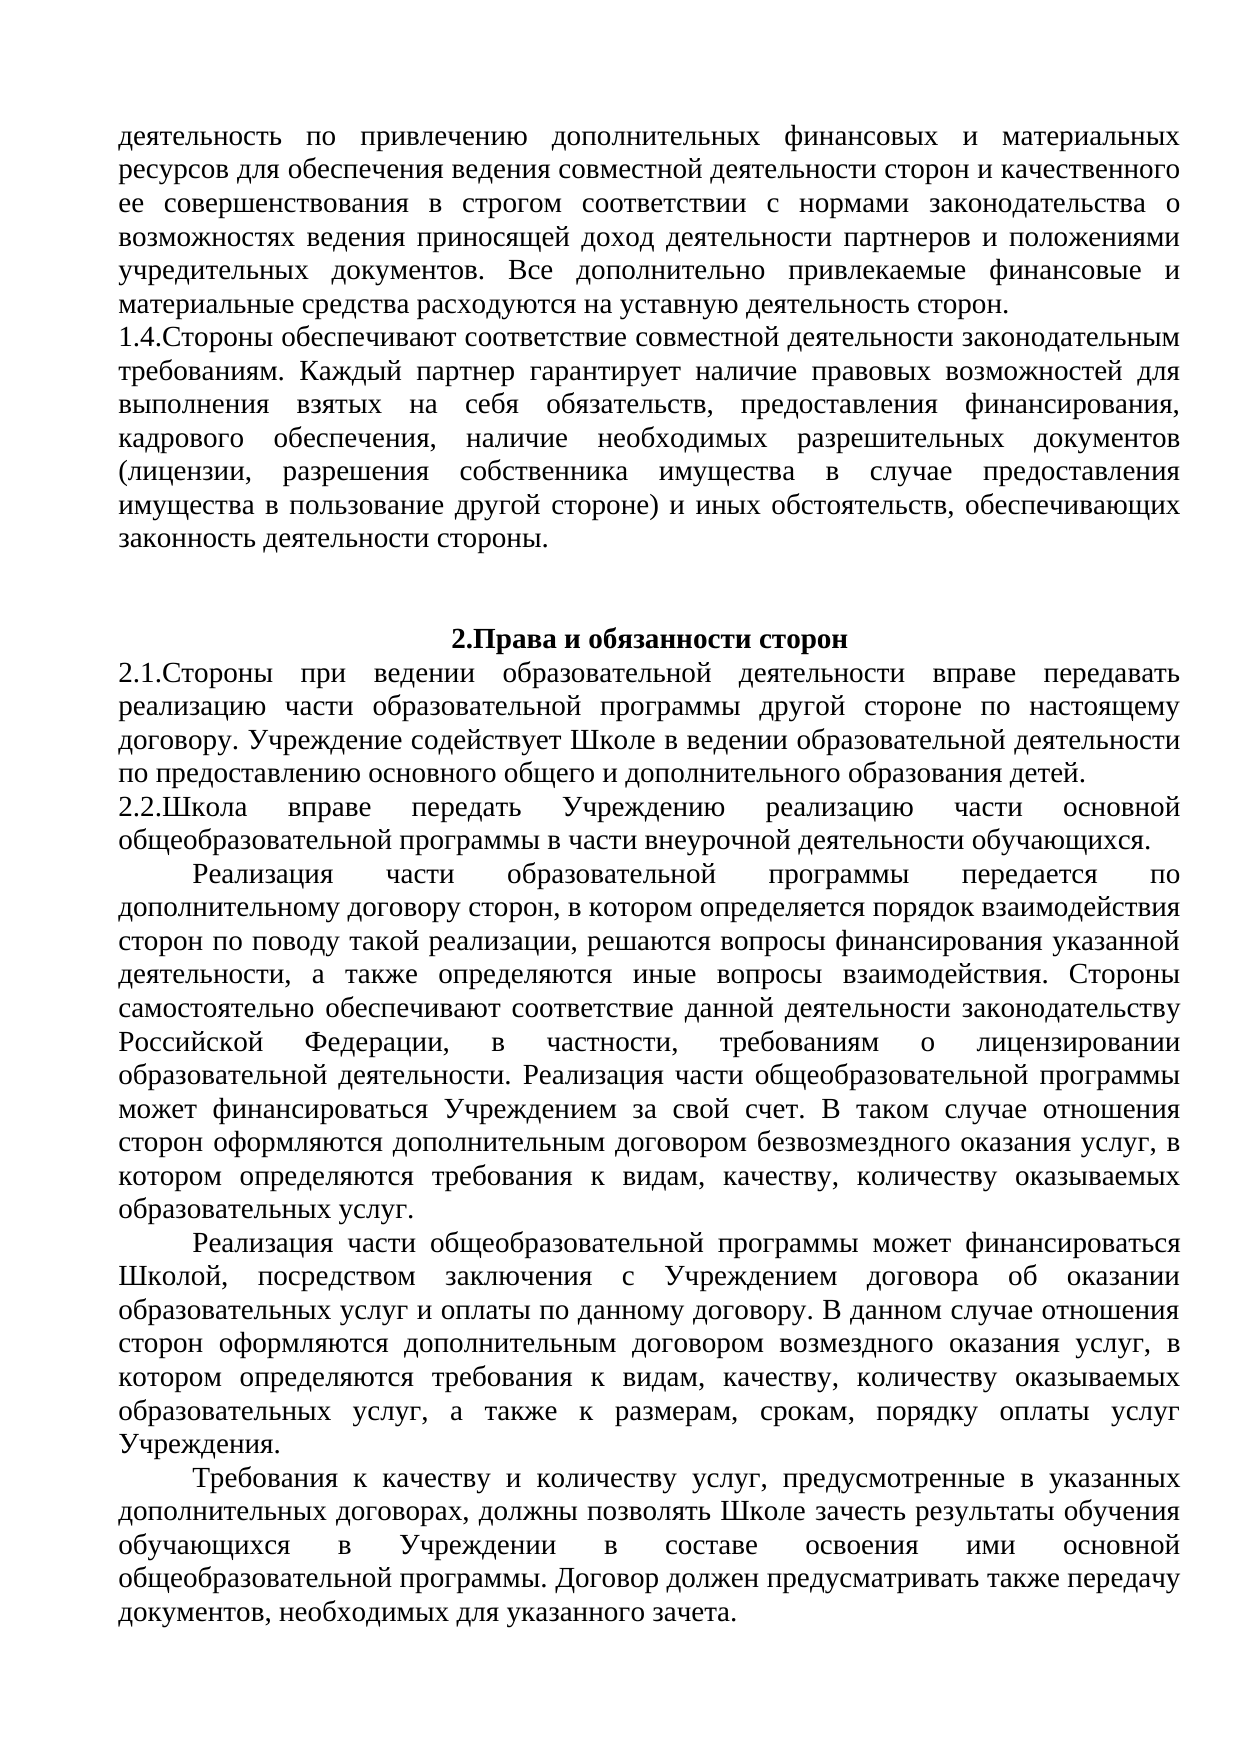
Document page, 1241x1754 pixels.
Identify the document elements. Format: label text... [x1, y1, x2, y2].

text 2.2.Школа вправе передать Учреждению реализацию части основной общеобразовательной программы в части внеурочной деятельности обучающихся. [118, 789, 1181, 856]
text 2.1.Стороны при ведении образовательной деятельности вправе передавать реализацию части образовательной программы другой стороне по настоящему договору. Учреждение содействует Школе в ведении образовательной деятельности по предоставлению основного общего и дополнительного образования детей. [118, 655, 1181, 789]
text Требования к качеству и количеству услуг, предусмотренные в указанных дополнительных договорах, должны позволять Школе зачесть результаты обучения обучающихся в Учреждении в составе освоения ими основной общеобразовательной программы. Договор должен предусматривать также передачу документов, необходимых для указанного зачета. [118, 1460, 1181, 1627]
text Реализация части образовательной программы передается по дополнительному договору сторон, в котором определяется порядок взаимодействия сторон по поводу такой реализации, решаются вопросы финансирования указанной деятельности, а также определяются иные вопросы взаимодействия. Стороны самостоятельно обеспечивают соответствие данной деятельности законодательству Российской Федерации, в частности, требованиям о лицензировании образовательной деятельности. Реализация части общеобразовательной программы может финансироваться Учреждением за свой счет. В таком случае отношения сторон оформляются дополнительным договором безвозмездного оказания услуг, в котором определяются требования к видам, качеству, количеству оказываемых образовательных услуг. [118, 856, 1181, 1225]
text 2.Права и обязанности сторон [118, 621, 1181, 655]
text 1.4.Стороны обеспечивают соответствие совместной деятельности законодательным требованиям. Каждый партнер гарантирует наличие правовых возможностей для выполнения взятых на себя обязательств, предоставления финансирования, кадрового обеспечения, наличие необходимых разрешительных документов (лицензии, разрешения собственника имущества в случае предоставления имущества в пользование другой стороне) и иных обстоятельств, обеспечивающих законность деятельности стороны. [118, 319, 1181, 554]
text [118, 118, 1181, 319]
text Реализация части общеобразовательной программы может финансироваться Школой, посредством заключения с Учреждением договора об оказании образовательных услуг и оплаты по данному договору. В данном случае отношения сторон оформляются дополнительным договором возмездного оказания услуг, в котором определяются требования к видам, качеству, количеству оказываемых образовательных услуг, а также к размерам, срокам, порядку оплаты услуг Учреждения. [118, 1225, 1181, 1460]
